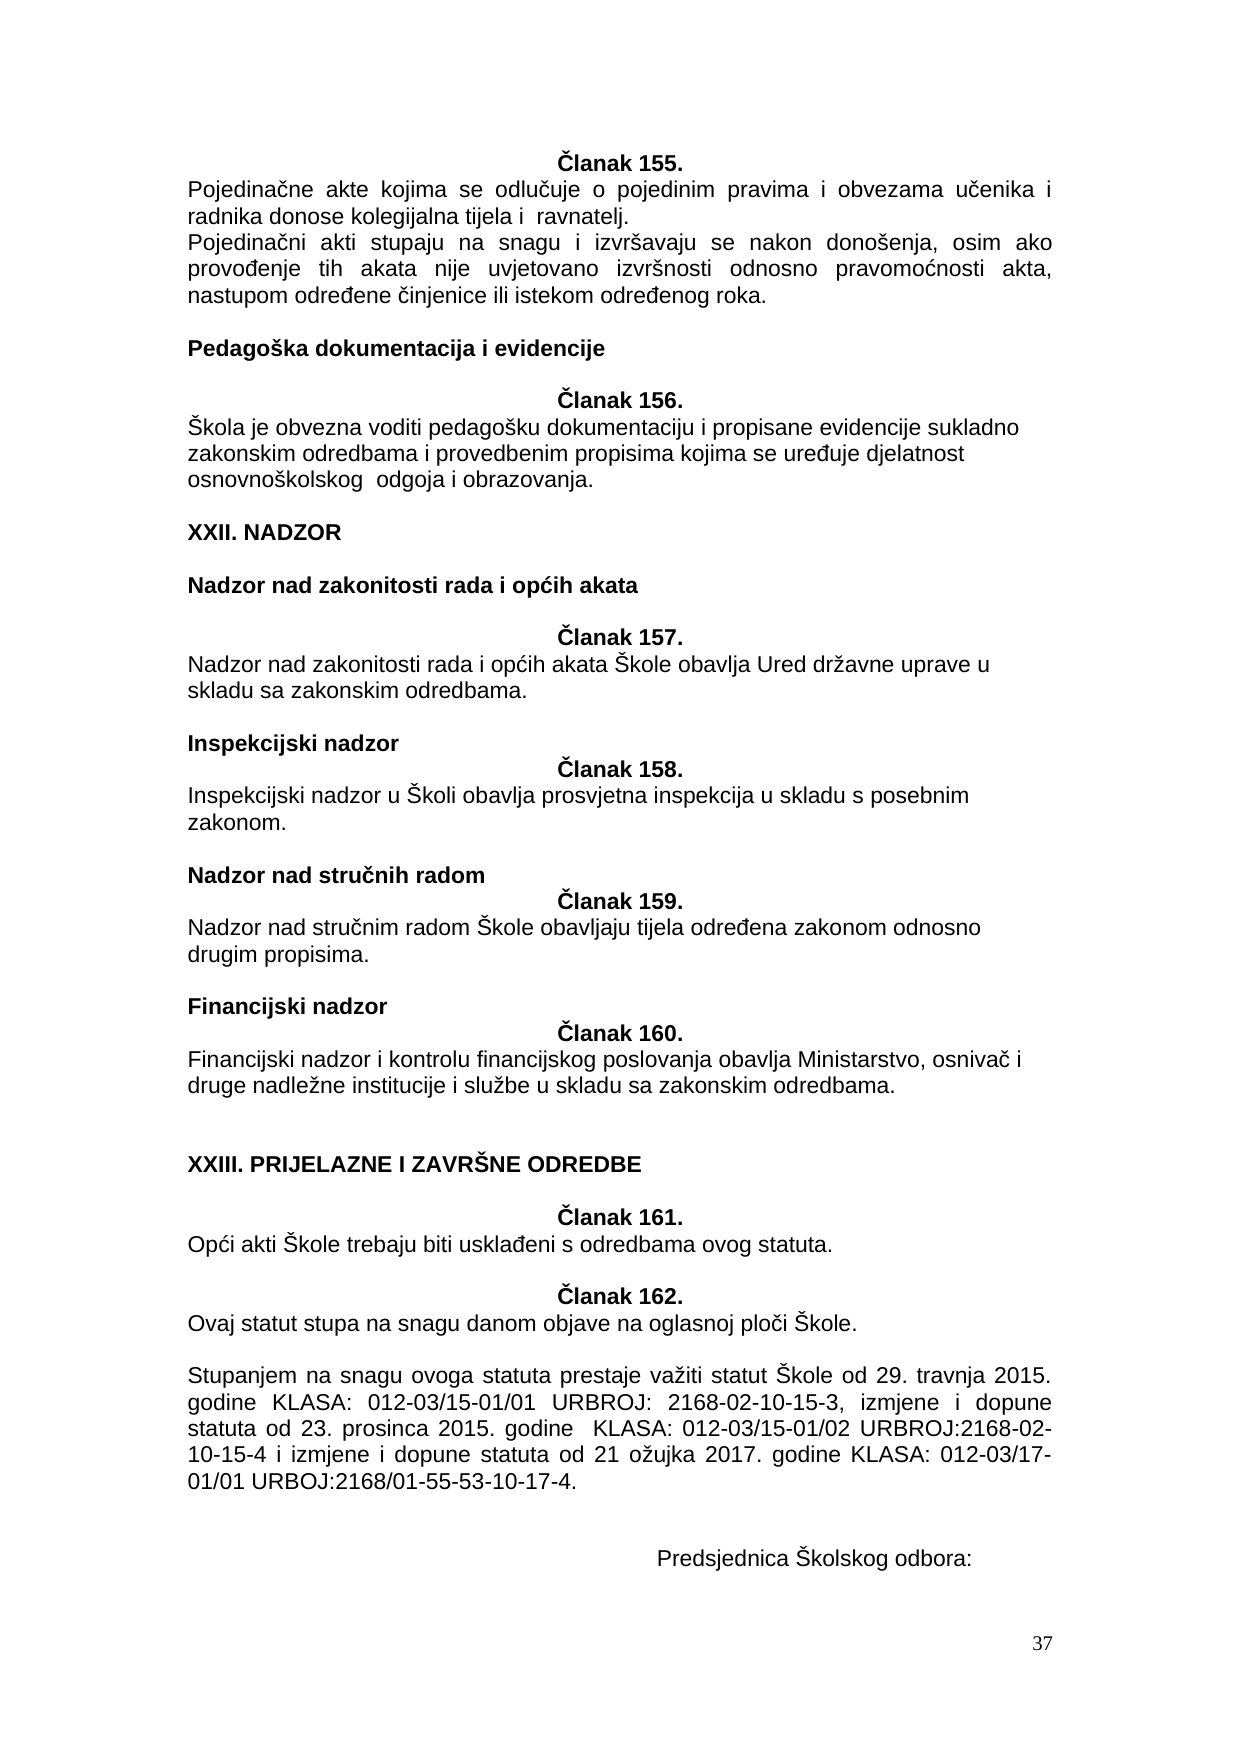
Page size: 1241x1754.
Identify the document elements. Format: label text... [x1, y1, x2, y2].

text Članak 158. [187, 756, 1053, 782]
text Financijski nadzor i kontrolu financijskog poslovanja obavlja Ministarstvo, osnivač i druge nadležne institucije i službe u skladu sa zakonskim odredbama. [187, 1046, 1053, 1099]
text Nadzor nad zakonitosti rada i općih akata [187, 572, 1053, 598]
text Članak 156. [187, 387, 1053, 413]
text Stupanjem na snagu ovoga statuta prestaje važiti statut Škole od 29. travnja 2015. godine KLASA: 012-03/15-01/01 URBROJ: 2168-02-10-15-3, izmjene i dopune statuta od 23. prosinca 2015. godine KLASA: 012-03/15-01/02 URBROJ:2168-02-10-15-4 i izmjene i dopune statuta od 21 ožujka 2017. godine KLASA: 012-03/17-01/01 URBOJ:2168/01-55-53-10-17-4. [187, 1362, 1053, 1494]
text Ovaj statut stupa na snagu danom objave na oglasnoj ploči Škole. [187, 1309, 1053, 1336]
text Financijski nadzor [187, 993, 1053, 1020]
text Inspekcijski nadzor u Školi obavlja prosvjetna inspekcija u skladu s posebnim zakonom. [187, 782, 1053, 835]
text Članak 162. [187, 1283, 1053, 1309]
text Pojedinačne akte kojima se odlučuje o pojedinim pravima i obvezama učenika i radnika donose kolegijalna tijela i ravnatelj. [187, 176, 1053, 229]
text Nadzor nad zakonitosti rada i općih akata Škole obavlja Ured državne uprave u skladu sa zakonskim odredbama. [187, 651, 1053, 703]
text Članak 155. [187, 150, 1053, 176]
text XXII. NADZOR [187, 519, 1053, 545]
text XXIII. PRIJELAZNE I ZAVRŠNE ODREDBE [187, 1151, 1053, 1178]
text Škola je obvezna voditi pedagošku dokumentaciju i propisane evidencije sukladno zakonskim odredbama i provedbenim propisima kojima se uređuje djelatnost osnovnoškolskog odgoja i obrazovanja. [187, 413, 1053, 493]
text Nadzor nad stručnih radom [187, 862, 1053, 888]
text Članak 157. [187, 624, 1053, 651]
text Inspekcijski nadzor [187, 730, 1053, 756]
text Opći akti Škole trebaju biti usklađeni s odredbama ovog statuta. [187, 1231, 1053, 1257]
text Članak 159. [187, 888, 1053, 914]
text Članak 160. [187, 1020, 1053, 1046]
text Nadzor nad stručnim radom Škole obavljaju tijela određena zakonom odnosno drugim propisima. [187, 914, 1053, 967]
text Pojedinačni akti stupaju na snagu i izvršavaju se nakon donošenja, osim ako provođenje tih akata nije uvjetovano izvršnosti odnosno pravomoćnosti akta, nastupom određene činjenice ili istekom određenog roka. [187, 229, 1053, 308]
text Članak 161. [187, 1204, 1053, 1231]
text Pedagoška dokumentacija i evidencije [187, 334, 1053, 361]
text Predsjednica Školskog odbora: [187, 1544, 1053, 1571]
